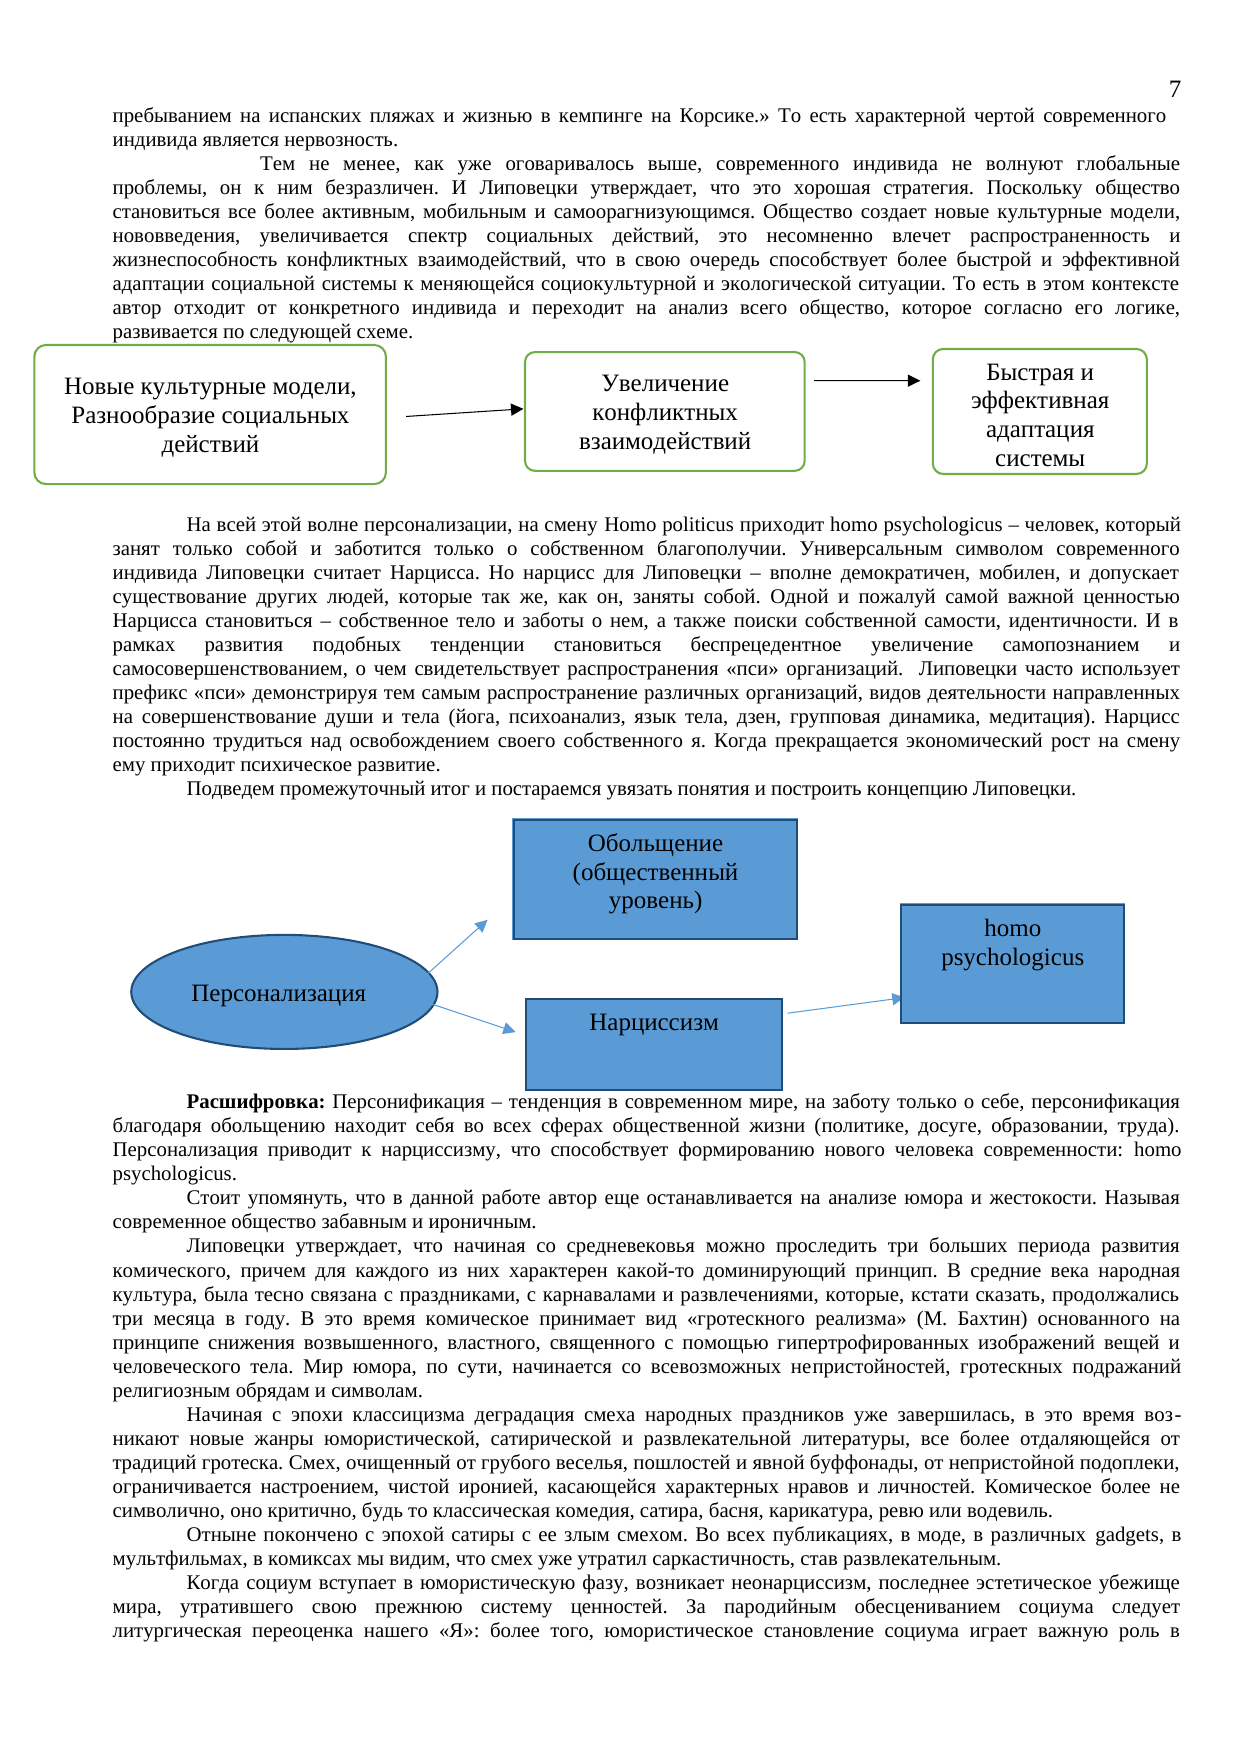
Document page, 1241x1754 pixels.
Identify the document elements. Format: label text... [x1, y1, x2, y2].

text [112, 102, 1181, 151]
text Тем не менее, как уже оговаривалось выше, современного индивида не волнуют глобальные проблемы, он к ним безразличен. И Липовецки утверждает, что это хорошая стратегия. Поскольку общество становиться все более активным, мобильным и самоорагнизующимся. Общество создает новые культурные модели, нововведения, увеличивается спектр социальных действий, это несомненно влечет распространенность и жизнеспособность конфликтных взаимодействий, что в свою очередь способствует более быстрой и эффективной адаптации социальной системы к меняющейся социокультурной и экологической ситуации. То есть в этом контексте автор отходит от конкретного индивида и переходит на анализ всего общество, которое согласно его логике, развивается по следующей схеме. [112, 151, 1181, 343]
text Начиная с эпохи классицизма деградация смеха народных праздников уже завершилась, в это время воз­никают новые жанры юмористической, сатирической и развлекательной литературы, все более отдаляющейся от традиций гротеска. Смех, очищенный от грубого веселья, пошлостей и явной буффонады, от непристойной подоплеки, ограничивается настроением, чистой иронией, касающейся характерных нравов и личностей. Комическое более не символично, оно критично, будь то классическая комедия, сатира, басня, карикатура, ревю или водевиль. [112, 1402, 1181, 1522]
text На всей этой волне персонализации, на смену Homo politicus приходит homo psychologicus – человек, который занят только собой и заботится только о собственном благополучии. Универсальным символом современного индивида Липовецки считает Нарцисса. Но нарцисс для Липовецки – вполне демократичен, мобилен, и допускает существование других людей, которые так же, как он, заняты собой. Одной и пожалуй самой важной ценностью Нарцисса становиться – собственное тело и заботы о нем, а также поиски собственной самости, идентичности. И в рамках развития подобных тенденции становиться беспрецедентное увеличение самопознанием и самосовершенствованием, о чем свидетельствует распространения «пси» организаций. Липовецки часто использует префикс «пси» демонстрируя тем самым распространение различных организаций, видов деятельности направленных на совершенствование души и тела (йога, психоанализ, язык тела, дзен, групповая динамика, медитация). Нарцисс постоянно трудиться над освобождением своего собственного я. Когда прекращается экономический рост на смену ему приходит психическое развитие. [112, 512, 1181, 776]
text Стоит упомянуть, что в данной работе автор еще останавливается на анализе юмора и жестокости. Называя современное общество забавным и ироничным. [112, 1185, 1181, 1233]
text Липовецки утверждает, что начиная со средневековья можно проследить три больших периода развития комического, причем для каждого из них характерен какой-то доминирующий принцип. В средние века народная культура, была тесно связана с праздниками, с карнавалами и развлечениями, которые, кстати сказать, продолжались три месяца в году. В это время комическое принимает вид «гротескного реализма» (М. Бахтин) основанного на принципе снижения возвышенного, властного, священного с помощью гипертрофированных изображений вещей и человеческого тела. Мир юмора, по сути, начинается со всевозможных не­пристойностей, гротескных подражаний религиозным обрядам и символам. [112, 1233, 1181, 1402]
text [112, 1570, 1181, 1642]
text Расшифровка: Персонификация – тенденция в современном мире, на заботу только о себе, персонификация благодаря обольщению находит себя во всех сферах общественной жизни (политике, досуге, образовании, труда). Персонализация приводит к нарциссизму, что способствует формированию нового человека современности: homo psychologicus. [112, 1089, 1181, 1185]
text Отныне покончено с эпохой сатиры с ее злым смехом. Во всех публикациях, в моде, в различных gadgets, в мультфильмах, в комиксах мы видим, что смех уже утратил саркастичность, став развлекательным. [112, 1522, 1181, 1570]
text Подведем промежуточный итог и постараемся увязать понятия и построить концепцию Липовецки. [112, 776, 1181, 800]
